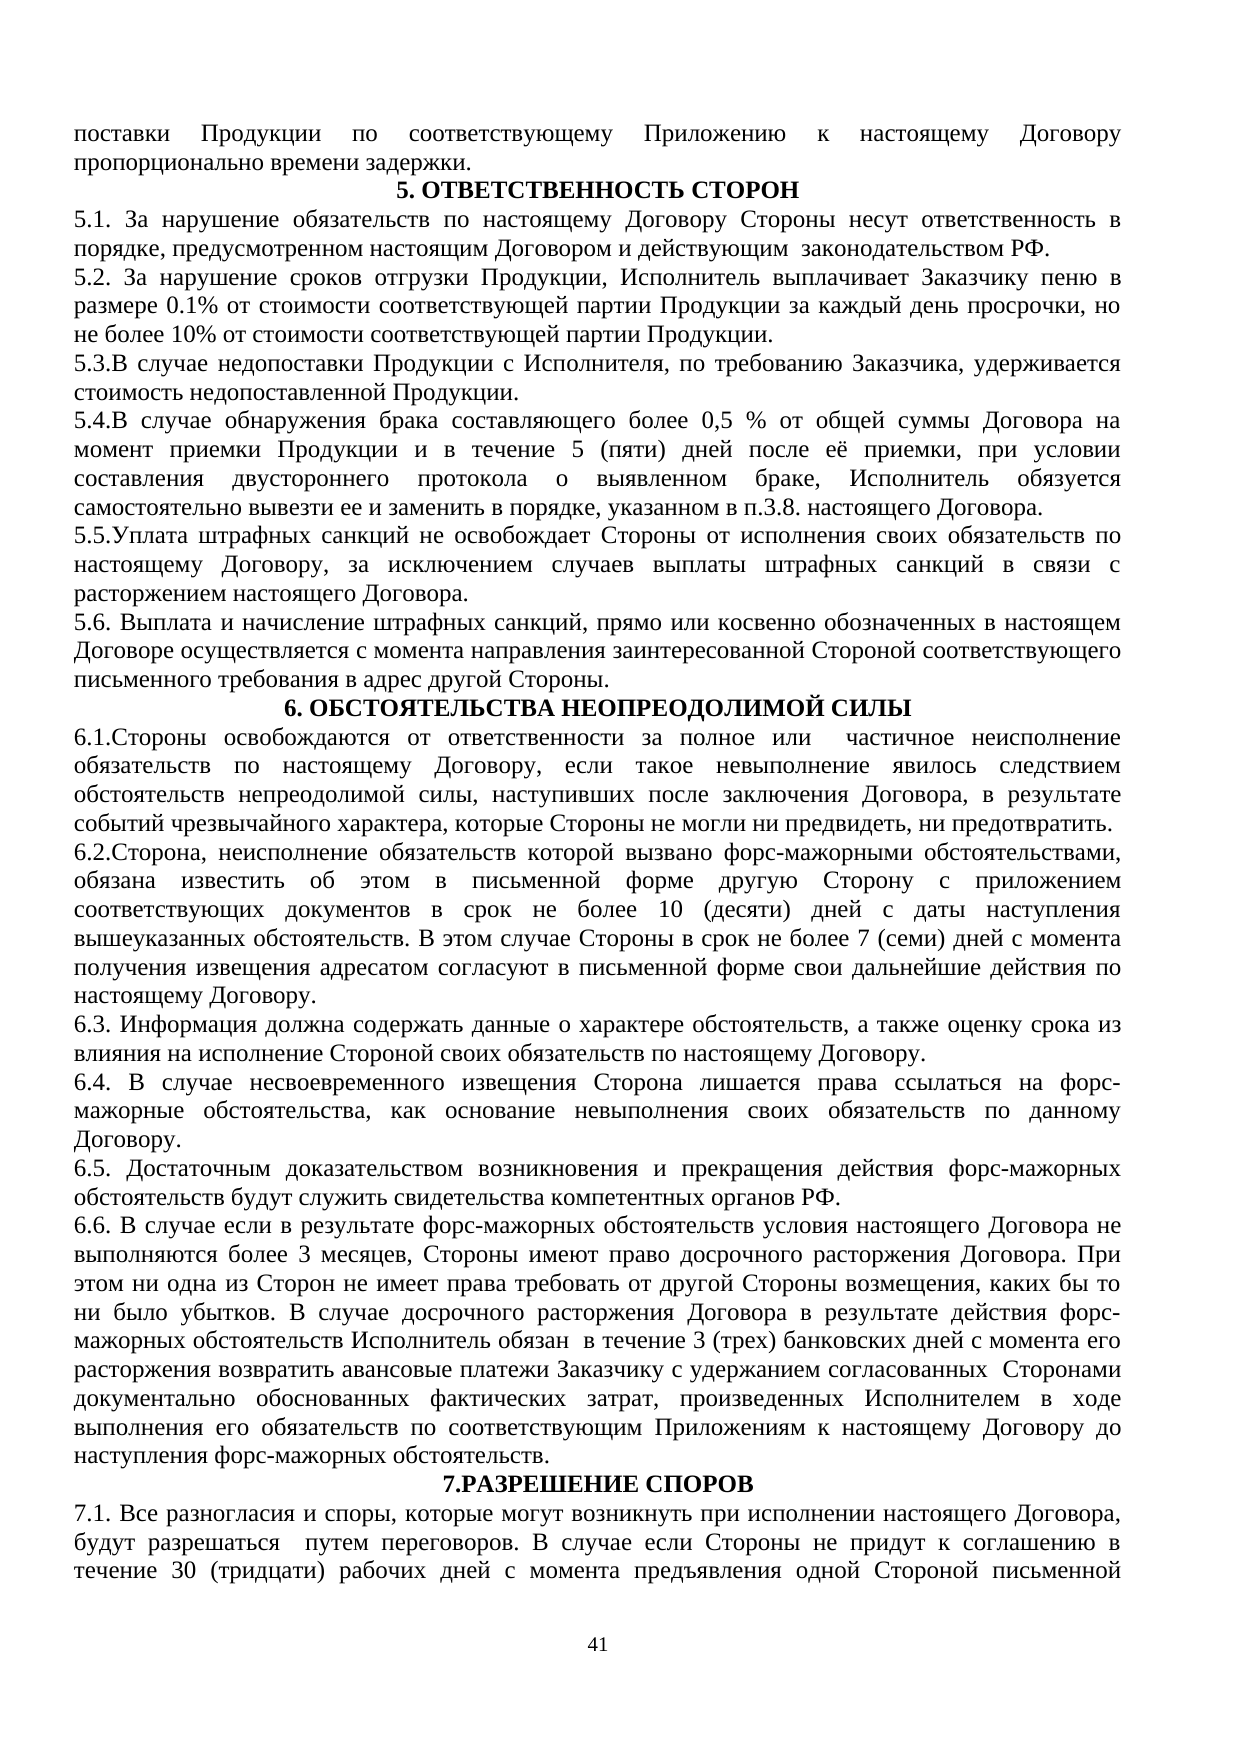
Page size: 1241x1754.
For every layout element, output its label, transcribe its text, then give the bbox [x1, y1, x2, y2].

text 6.6. В случае если в результате форс-мажорных обстоятельств условия настоящего Договора не выполняются более 3 месяцев, Стороны имеют право досрочного расторжения Договора. При этом ни одна из Сторон не имеет права требовать от другой Стороны возмещения, каких бы то ни было убытков. В случае досрочного расторжения Договора в результате действия форс-мажорных обстоятельств Исполнитель обязан в течение 3 (трех) банковских дней с момента его расторжения возвратить авансовые платежи Заказчику с удержанием согласованных Сторонами документально обоснованных фактических затрат, произведенных Исполнителем в ходе выполнения его обязательств по соответствующим Приложениям к настоящему Договору до наступления форс-мажорных обстоятельств. [74, 1211, 1122, 1469]
text 5.5.Уплата штрафных санкций не освобождает Стороны от исполнения своих обязательств по настоящему Договору, за исключением случаев выплаты штрафных санкций в связи с расторжением настоящего Договора. [74, 521, 1122, 607]
text 5.3.В случае недопоставки Продукции с Исполнителя, по требованию Заказчика, удерживается стоимость недопоставленной Продукции. [74, 348, 1122, 406]
text 5.1. За нарушение обязательств по настоящему Договору Стороны несут ответственность в порядке, предусмотренном настоящим Договором и действующим законодательством РФ. [74, 204, 1122, 262]
text 7.РАЗРЕШЕНИЕ СПОРОВ [74, 1469, 1122, 1498]
text 6.4. В случае несвоевременного извещения Сторона лишается права ссылаться на форс-мажорные обстоятельства, как основание невыполнения своих обязательств по данному Договору. [74, 1067, 1122, 1153]
text 5. ОТВЕТСТВЕННОСТЬ СТОРОН [74, 176, 1122, 204]
text 5.2. За нарушение сроков отгрузки Продукции, Исполнитель выплачивает Заказчику пеню в размере 0.1% от стоимости соответствующей партии Продукции за каждый день просрочки, но не более 10% от стоимости соответствующей партии Продукции. [74, 262, 1122, 348]
text 6. ОБСТОЯТЕЛЬСТВА НЕОПРЕОДОЛИМОЙ СИЛЫ [74, 693, 1122, 722]
text 5.6. Выплата и начисление штрафных санкций, прямо или косвенно обозначенных в настоящем Договоре осуществляется с момента направления заинтересованной Стороной соответствующего письменного требования в адрес другой Стороны. [74, 607, 1122, 693]
text 6.1.Стороны освобождаются от ответственности за полное или частичное неисполнение обязательств по настоящему Договору, если такое невыполнение явилось следствием обстоятельств непреодолимой силы, наступивших после заключения Договора, в результате событий чрезвычайного характера, которые Стороны не могли ни предвидеть, ни предотвратить. [74, 722, 1122, 837]
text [74, 1498, 1122, 1584]
text 6.2.Сторона, неисполнение обязательств которой вызвано форс-мажорными обстоятельствами, обязана известить об этом в письменной форме другую Сторону с приложением соответствующих документов в срок не более 10 (десяти) дней с даты наступления вышеуказанных обстоятельств. В этом случае Стороны в срок не более 7 (семи) дней с момента получения извещения адресатом согласуют в письменной форме свои дальнейшие действия по настоящему Договору. [74, 837, 1122, 1009]
text 5.4.В случае обнаружения брака составляющего более 0,5 % от общей суммы Договора на момент приемки Продукции и в течение 5 (пяти) дней после её приемки, при условии составления двустороннего протокола о выявленном браке, Исполнитель обязуется самостоятельно вывезти ее и заменить в порядке, указанном в п.3.8. настоящего Договора. [74, 406, 1122, 521]
text 6.5. Достаточным доказательством возникновения и прекращения действия форс-мажорных обстоятельств будут служить свидетельства компетентных органов РФ. [74, 1153, 1122, 1211]
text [74, 118, 1122, 176]
text 6.3. Информация должна содержать данные о характере обстоятельств, а также оценку срока из влияния на исполнение Стороной своих обязательств по настоящему Договору. [74, 1009, 1122, 1067]
